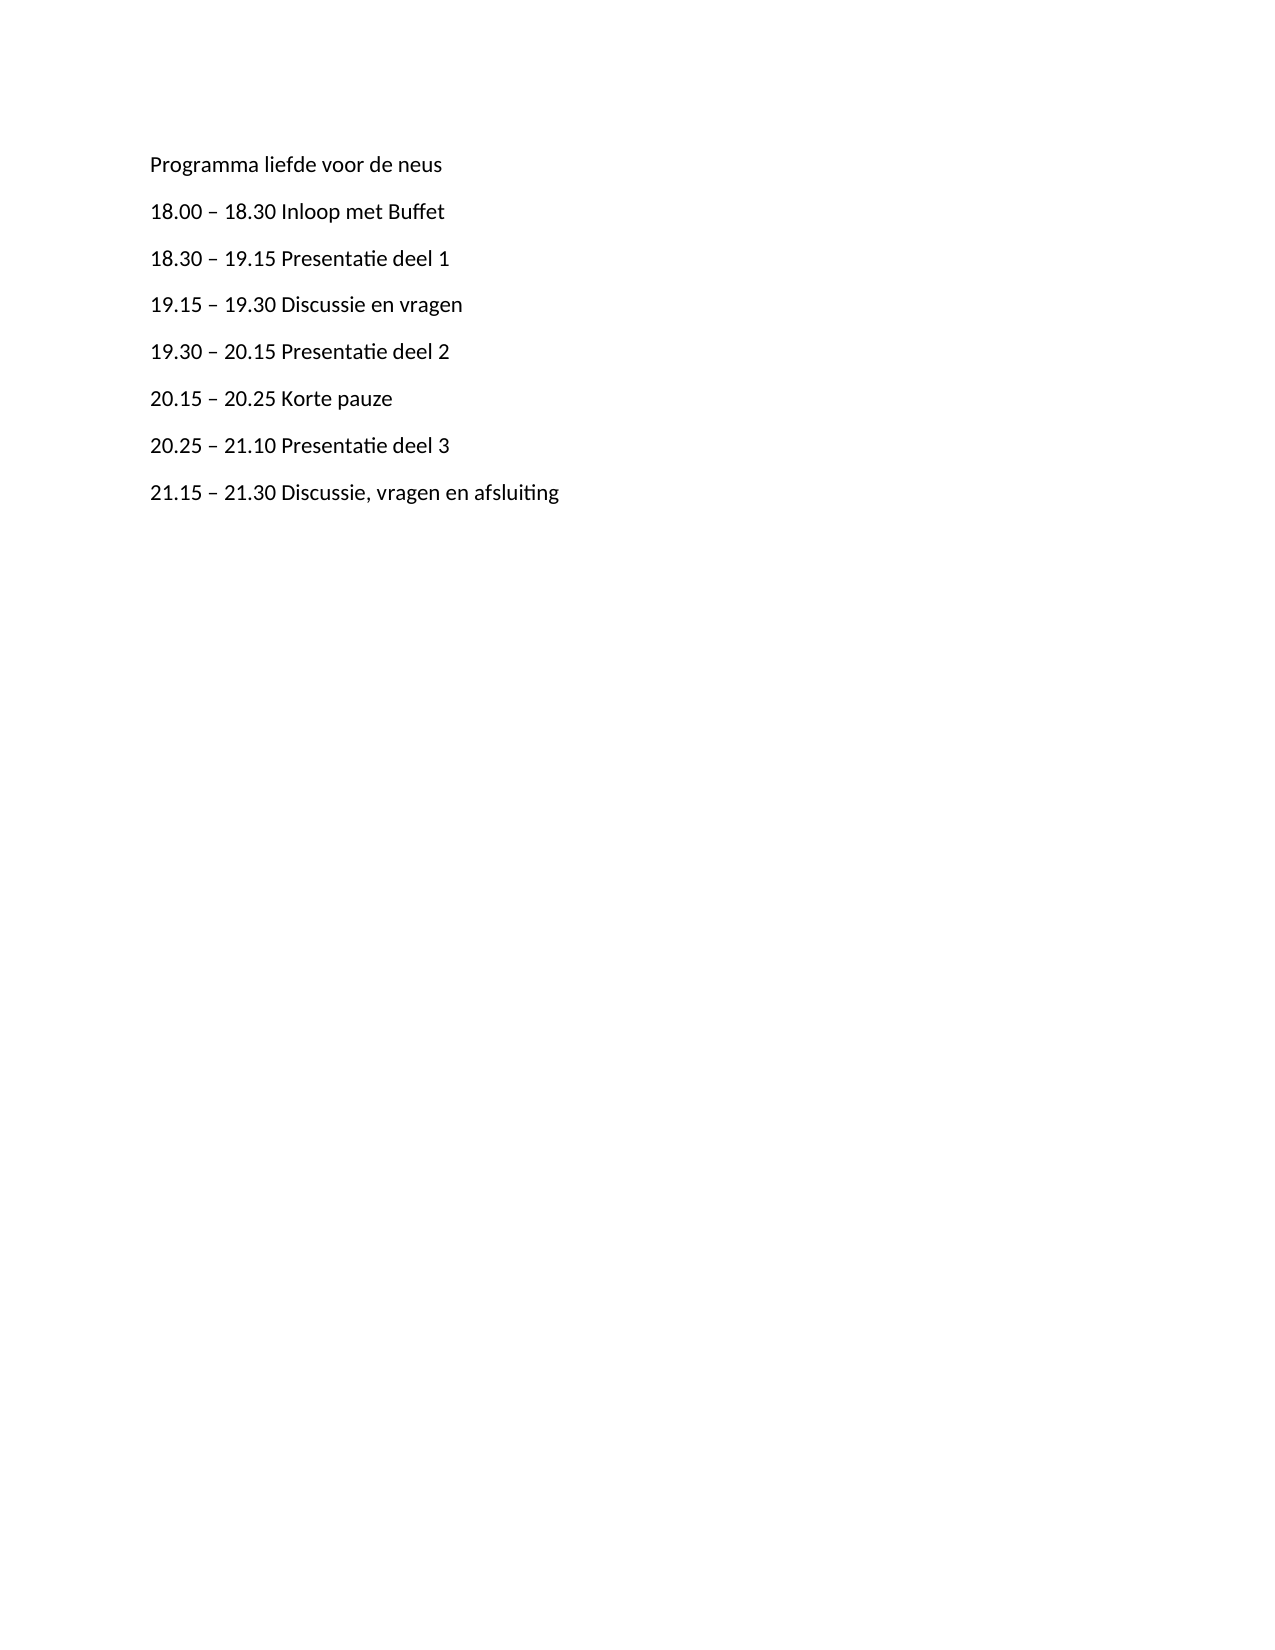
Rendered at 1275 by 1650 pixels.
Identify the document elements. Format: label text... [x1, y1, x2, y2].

text 18.00 – 18.30 Inloop met Buffet [150, 197, 1125, 225]
text 18.30 – 19.15 Presentatie deel 1 [150, 244, 1125, 272]
text 19.15 – 19.30 Discussie en vragen [150, 291, 1125, 319]
text 19.30 – 20.15 Presentatie deel 2 [150, 337, 1125, 366]
text 20.25 – 21.10 Presentatie deel 3 [150, 431, 1125, 459]
text 21.15 – 21.30 Discussie, vragen en afsluiting [150, 478, 1125, 506]
text Programma liefde voor de neus [150, 150, 1125, 178]
text 20.15 – 20.25 Korte pauze [150, 384, 1125, 412]
